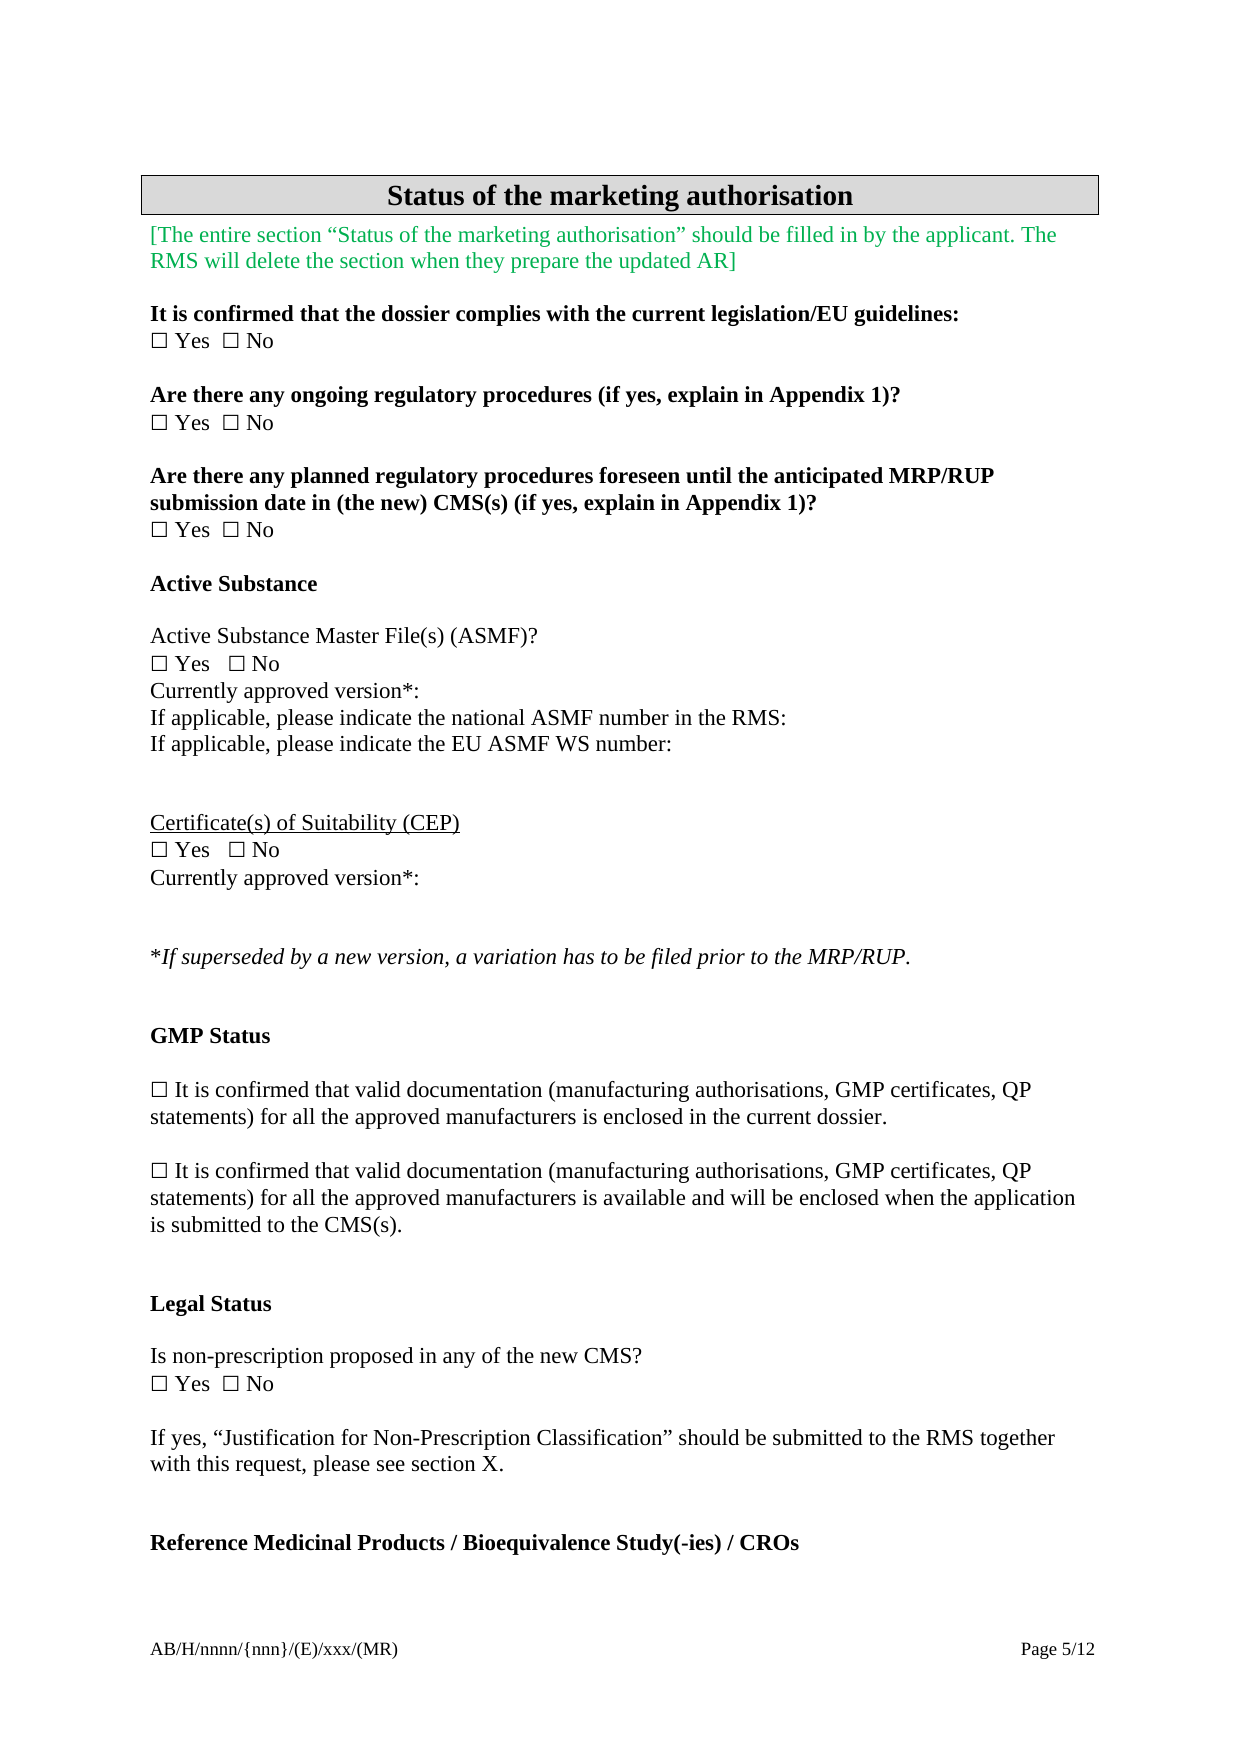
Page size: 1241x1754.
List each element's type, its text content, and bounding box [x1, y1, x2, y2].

text *If superseded by a new version, a variation has to be filed prior to the MRP/RUP. [150, 943, 1090, 969]
text Is non-prescription proposed in any of the new CMS? [150, 1342, 1090, 1369]
text Yes No [150, 649, 1090, 677]
text Currently approved version*: [150, 677, 1090, 704]
text Certificate(s) of Suitability (CEP) [150, 809, 1090, 836]
text Are there any ongoing regulatory procedures (if yes, explain in Appendix 1)? [150, 381, 1090, 408]
text Yes No [150, 408, 1090, 436]
text If applicable, please indicate the national ASMF number in the RMS: [150, 704, 1090, 730]
subtitle Status of the marketing authorisation [142, 176, 1098, 214]
text Yes No [150, 1369, 1090, 1397]
text Yes No [150, 326, 1090, 355]
text Currently approved version*: [150, 864, 1090, 890]
text Are there any planned regulatory procedures foreseen until the anticipated MRP/RUP submission date in (the new) CMS(s) (if yes, explain in Appendix 1)? [150, 462, 1090, 515]
text If yes, “Justification for Non-Prescription Classification” should be submitted to the RMS together with this request, please see section X. [150, 1424, 1090, 1476]
text It is confirmed that valid documentation (manufacturing authorisations, GMP certificates, QP statements) for all the approved manufacturers is available and will be enclosed when the application is submitted to the CMS(s). [150, 1156, 1090, 1237]
text Legal Status [150, 1290, 1090, 1316]
text GMP Status [150, 1022, 1090, 1048]
text [The entire section “Status of the marketing authorisation” should be filled in by the applicant. The RMS will delete the section when they prepare the updated AR] [150, 221, 1090, 274]
text It is confirmed that valid documentation (manufacturing authorisations, GMP certificates, QP statements) for all the approved manufacturers is enclosed in the current dossier. [150, 1075, 1090, 1129]
text Yes No [150, 836, 1090, 864]
text Active Substance Master File(s) (ASMF)? [150, 623, 1090, 649]
text Yes No [150, 515, 1090, 543]
text It is confirmed that the dossier complies with the current legislation/EU guidelines: [150, 300, 1090, 326]
text Reference Medicinal Products / Bioequivalence Study(-ies) / CROs [150, 1529, 1090, 1555]
text Active Substance [150, 570, 1090, 596]
text If applicable, please indicate the EU ASMF WS number: [150, 730, 1090, 756]
